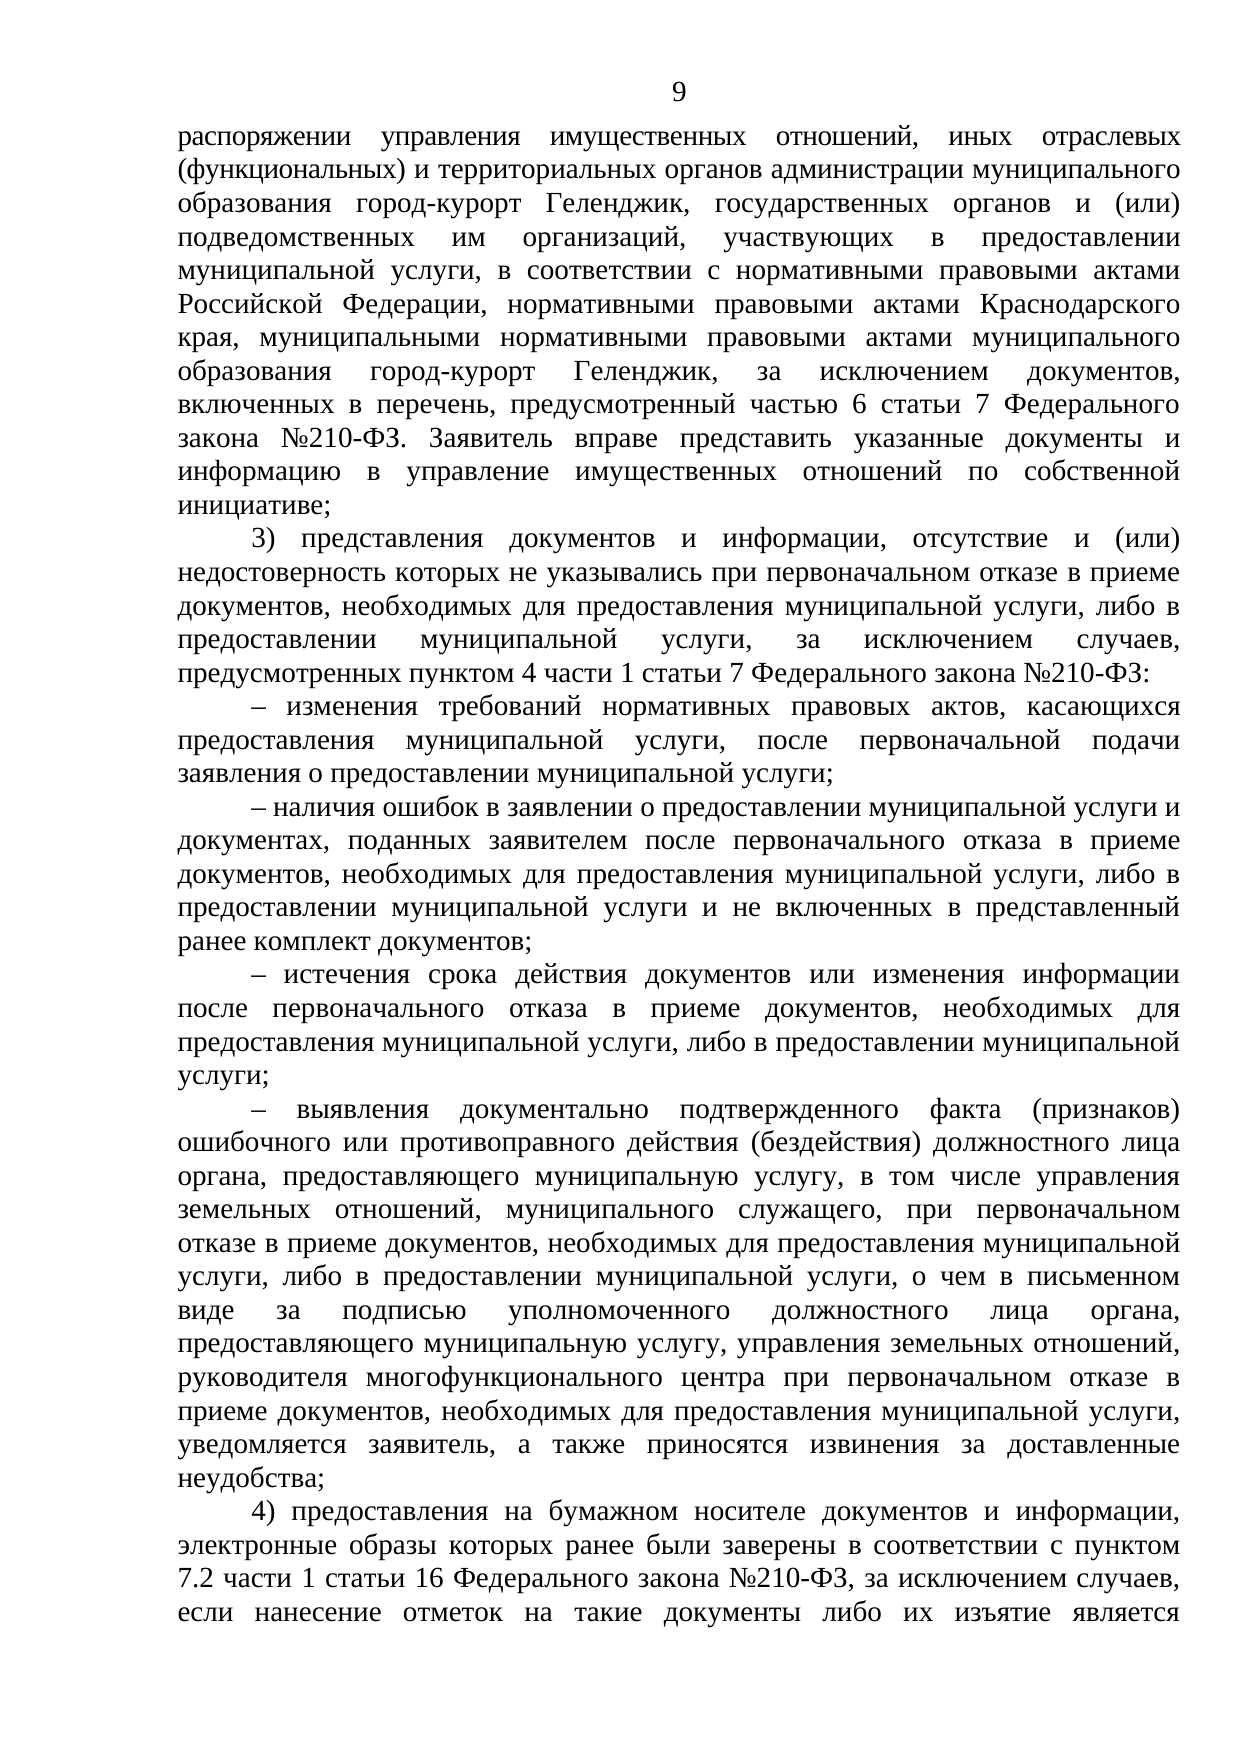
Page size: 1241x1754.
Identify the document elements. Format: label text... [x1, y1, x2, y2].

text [177, 1493, 1181, 1627]
text – изменения требований нормативных правовых актов, касающихся предоставления муниципальной услуги, после первоначальной подачи заявления о предоставлении муниципальной услуги; [177, 688, 1181, 789]
text 3) представления документов и информации, отсутствие и (или) недостоверность которых не указывались при первоначальном отказе в приеме документов, необходимых для предоставления муниципальной услуги, либо в предоставлении муниципальной услуги, за исключением случаев, предусмотренных пунктом 4 части 1 статьи 7 Федерального закона №210-ФЗ: [177, 521, 1181, 688]
text – выявления документально подтвержденного факта (признаков) ошибочного или противоправного действия (бездействия) должностного лица органа, предоставляющего муниципальную услугу, в том числе управления земельных отношений, муниципального служащего, при первоначальном отказе в приеме документов, необходимых для предоставления муниципальной услуги, либо в предоставлении муниципальной услуги, о чем в письменном виде за подписью уполномоченного должностного лица органа, предоставляющего муниципальную услугу, управления земельных отношений, руководителя многофункционального центра при первоначальном отказе в приеме документов, необходимых для предоставления муниципальной услуги, уведомляется заявитель, а также приносятся извинения за доставленные неудобства; [177, 1091, 1181, 1493]
text – истечения срока действия документов или изменения информации после первоначального отказа в приеме документов, необходимых для предоставления муниципальной услуги, либо в предоставлении муниципальной услуги; [177, 957, 1181, 1091]
text – наличия ошибок в заявлении о предоставлении муниципальной услуги и документах, поданных заявителем после первоначального отказа в приеме документов, необходимых для предоставления муниципальной услуги, либо в предоставлении муниципальной услуги и не включенных в представленный ранее комплект документов; [177, 789, 1181, 957]
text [177, 118, 1181, 521]
